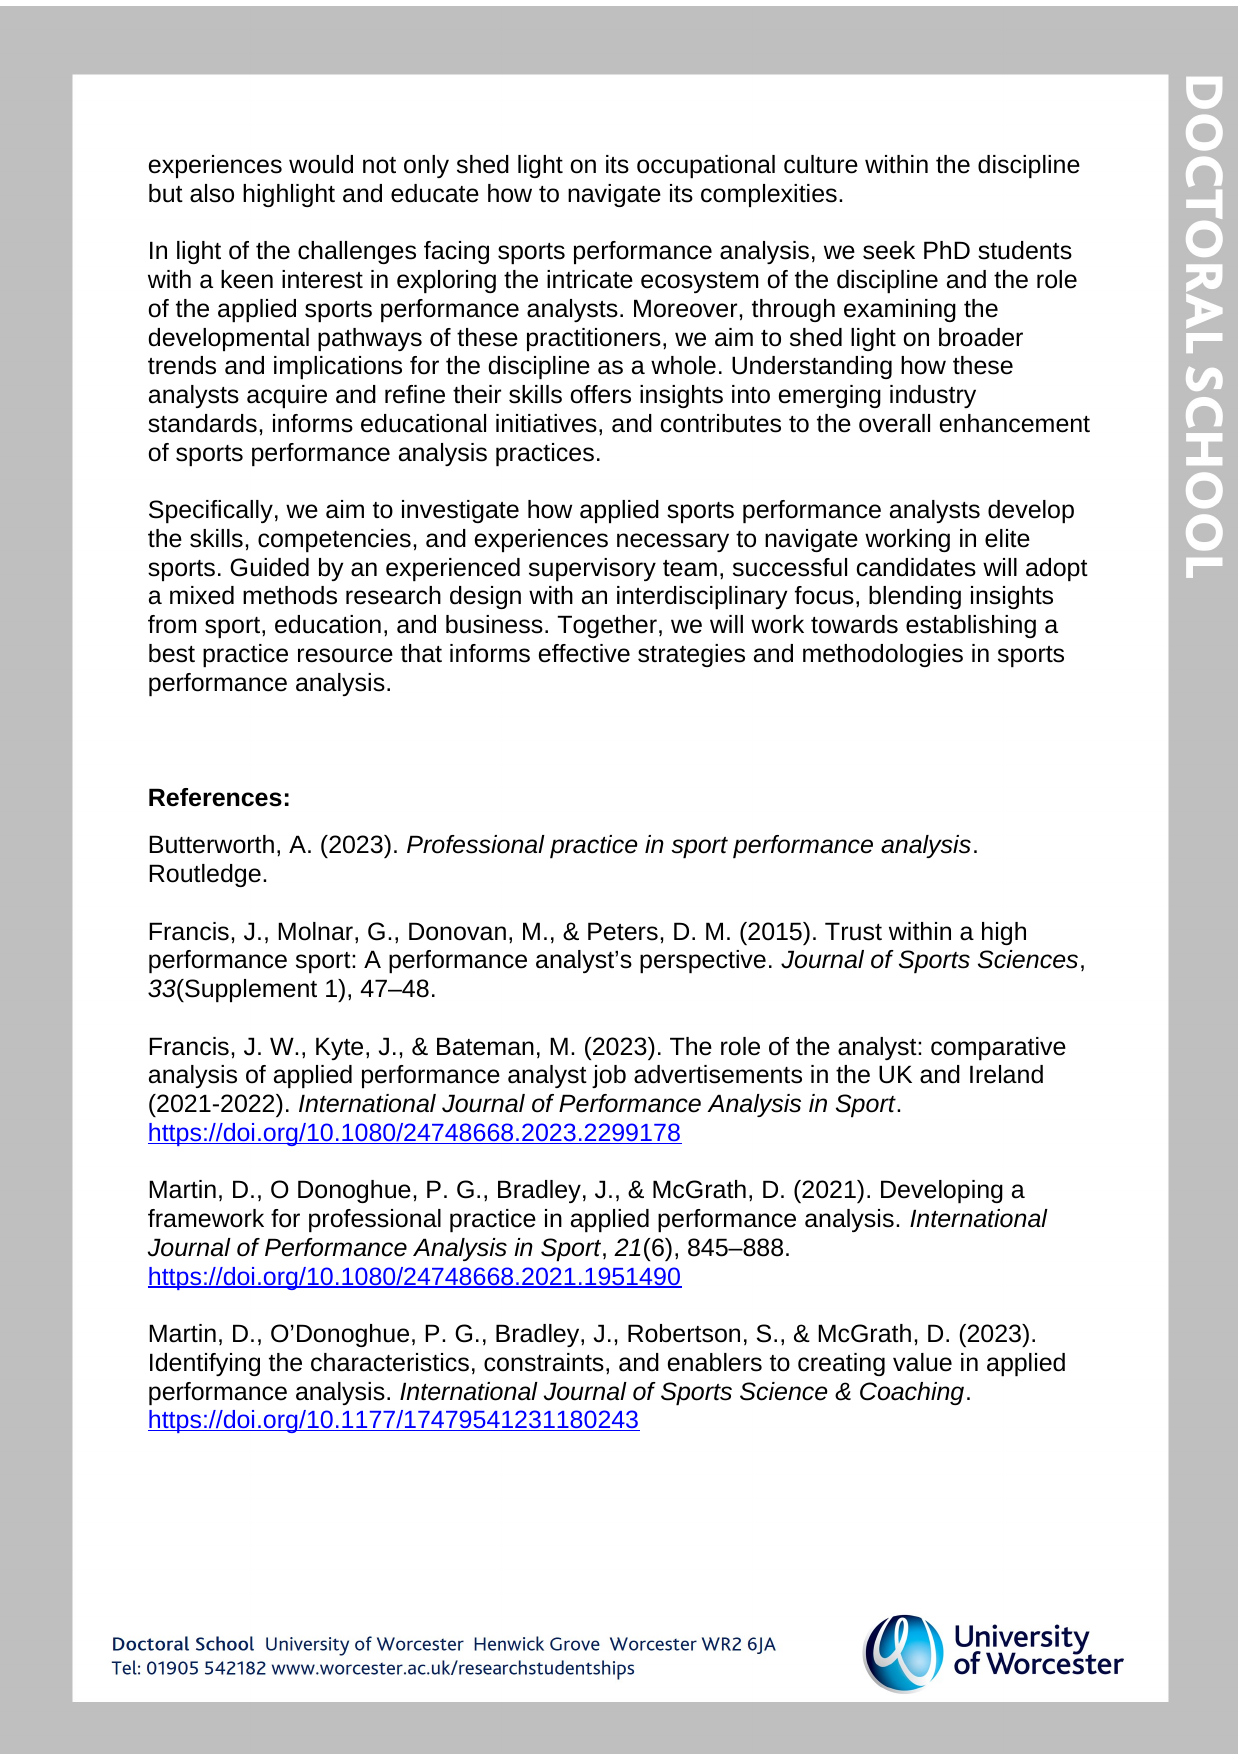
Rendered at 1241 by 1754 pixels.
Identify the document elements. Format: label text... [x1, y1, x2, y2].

text Martin, D., O Donoghue, P. G., Bradley, J., & McGrath, D. (2021). Developing a framework for professional practice in applied performance analysis. International Journal of Performance Analysis in Sport, 21(6), 845–888. https://doi.org/10.1080/24748668.2021.1951490 [148, 1175, 1093, 1290]
text Specifically, we aim to investigate how applied sports performance analysts develop the skills, competencies, and experiences necessary to navigate working in elite sports. Guided by an experienced supervisory team, successful candidates will adopt a mixed methods research design with an interdisciplinary focus, blending insights from sport, education, and business. Together, we will work towards establishing a best practice resource that informs effective strategies and methodologies in sports performance analysis. [148, 495, 1093, 696]
text In light of the challenges facing sports performance analysis, we seek PhD students with a keen interest in exploring the intricate ecosystem of the discipline and the role of the applied sports performance analysts. Moreover, through examining the developmental pathways of these practitioners, we aim to shed light on broader trends and implications for the discipline as a whole. Understanding how these analysts acquire and refine their skills offers insights into emerging industry standards, informs educational initiatives, and contributes to the overall enhancement of sports performance analysis practices. [148, 236, 1093, 466]
text Martin, D., O’Donoghue, P. G., Bradley, J., Robertson, S., & McGrath, D. (2023). Identifying the characteristics, constraints, and enablers to creating value in applied performance analysis. International Journal of Sports Science & Coaching. https://doi.org/10.1177/17479541231180243 [148, 1319, 1093, 1434]
text Butterworth, A. (2023). Professional practice in sport performance analysis. Routledge. [148, 830, 1093, 888]
text References: [148, 782, 1093, 811]
picture [0, 6, 1241, 1754]
text Francis, J., Molnar, G., Donovan, M., & Peters, D. M. (2015). Trust within a high performance sport: A performance analyst’s perspective. Journal of Sports Sciences, 33(Supplement 1), 47–48. [148, 916, 1093, 1003]
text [148, 150, 1093, 207]
text Francis, J. W., Kyte, J., & Bateman, M. (2023). The role of the analyst: comparative analysis of applied performance analyst job advertisements in the UK and Ireland (2021-2022). International Journal of Performance Analysis in Sport. https://doi.org/10.1080/24748668.2023.2299178 [148, 1031, 1093, 1146]
